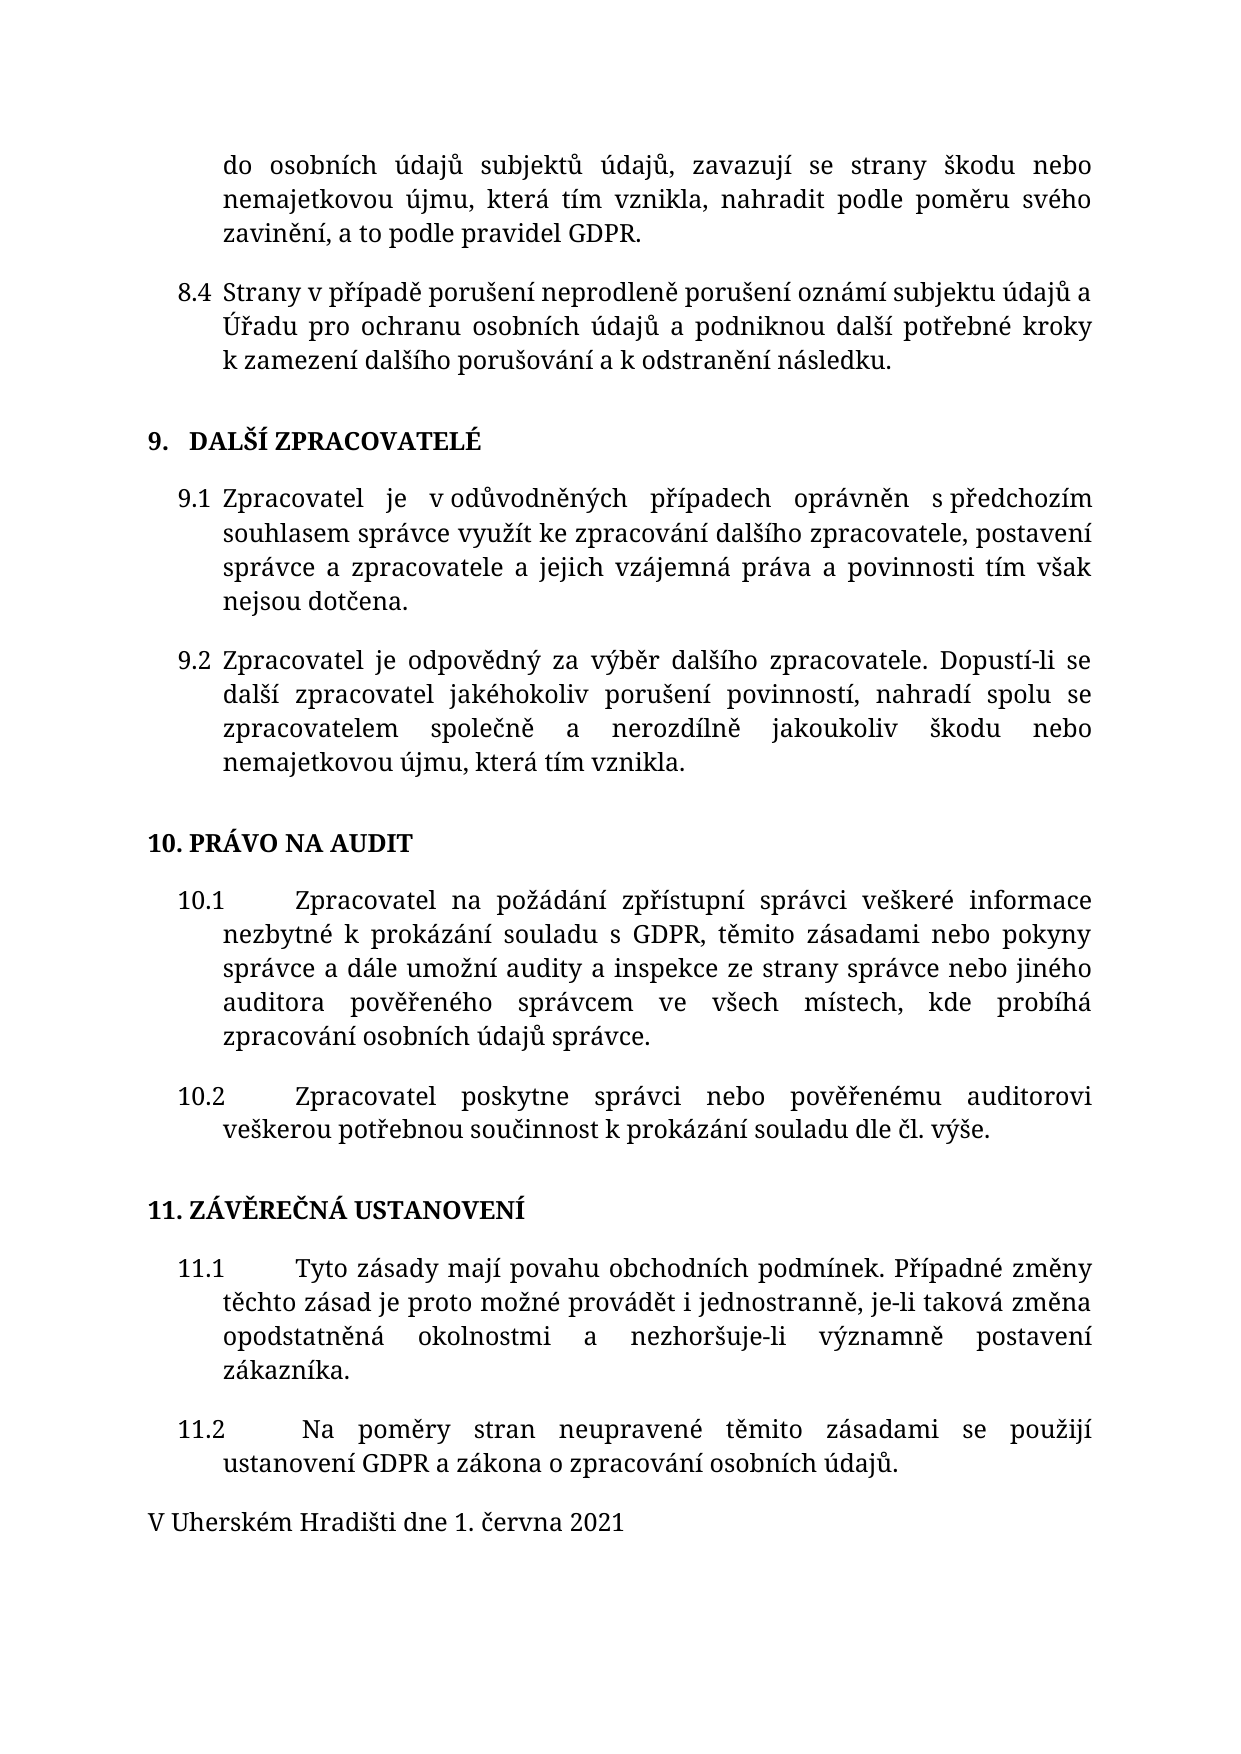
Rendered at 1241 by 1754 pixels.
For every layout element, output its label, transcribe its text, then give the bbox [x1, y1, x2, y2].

list Zpracovatel je odpovědný za výběr dalšího zpracovatele. Dopustí-li se další zpracovatel jakéhokoliv porušení povinností, nahradí spolu se zpracovatelem společně a nerozdílně jakoukoliv škodu nebo nemajetkovou újmu, která tím vznikla. [177, 642, 1093, 779]
list Tyto zásady mají povahu obchodních podmínek. Případné změny těchto zásad je proto možné provádět i jednostranně, je-li taková změna opodstatněná okolnostmi a nezhoršuje-li významně postavení zákazníka. [177, 1250, 1093, 1387]
list Zpracovatel poskytne správci nebo pověřenému auditorovi veškerou potřebnou součinnost k prokázání souladu dle čl. výše. [177, 1078, 1093, 1146]
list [177, 148, 1093, 250]
list Strany v případě porušení neprodleně porušení oznámí subjektu údajů a Úřadu pro ochranu osobních údajů a podniknou další potřebné kroky k zamezení dalšího porušování a k odstranění následku. [177, 275, 1093, 377]
list PRÁVO NA AUDIT [148, 829, 1093, 858]
list DALŠÍ ZPRACOVATELÉ [148, 427, 1093, 456]
list Zpracovatel je v odůvodněných případech oprávněn s předchozím souhlasem správce využít ke zpracování dalšího zpracovatele, postavení správce a zpracovatele a jejich vzájemná práva a povinnosti tím však nejsou dotčena. [177, 481, 1093, 617]
text V Uherském Hradišti dne 1. června 2021 [148, 1505, 1093, 1539]
list Na poměry stran neupravené těmito zásadami se použijí ustanovení GDPR a zákona o zpracování osobních údajů. [177, 1412, 1093, 1480]
list Zpracovatel na požádání zpřístupní správci veškeré informace nezbytné k prokázání souladu s GDPR, těmito zásadami nebo pokyny správce a dále umožní audity a inspekce ze strany správce nebo jiného auditora pověřeného správcem ve všech místech, kde probíhá zpracování osobních údajů správce. [177, 883, 1093, 1053]
list ZÁVĚREČNÁ USTANOVENÍ [148, 1196, 1093, 1225]
